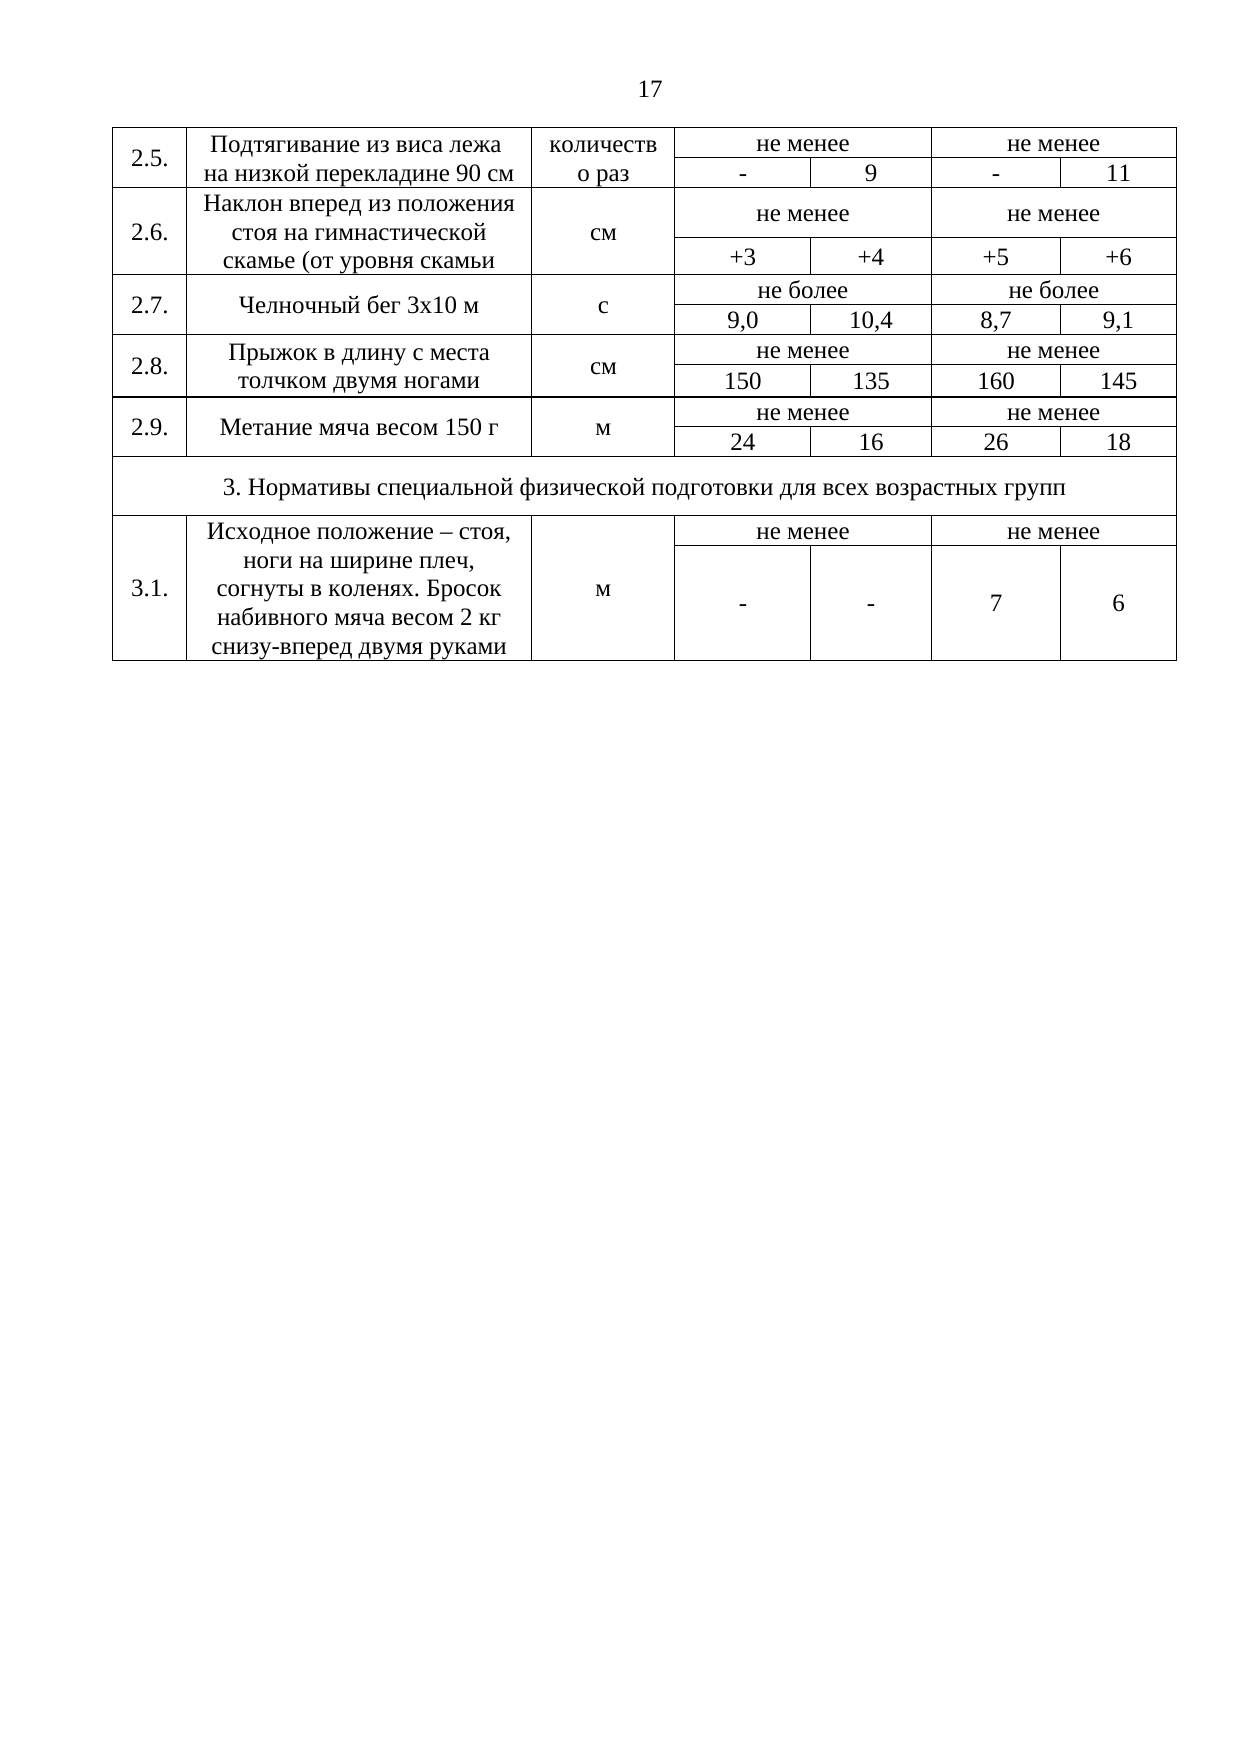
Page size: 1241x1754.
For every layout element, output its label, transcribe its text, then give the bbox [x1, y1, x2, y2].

table_cell см [532, 335, 674, 396]
table_cell 2.7. [113, 275, 186, 334]
table_cell - [675, 158, 810, 187]
table_cell не менее [675, 516, 931, 545]
table_cell м [532, 516, 674, 660]
table_cell не более [932, 275, 1176, 304]
table_cell 3. Нормативы специальной физической подготовки для всех возрастных групп [113, 457, 1176, 515]
table_cell Метание мяча весом 150 г [187, 398, 531, 456]
table_cell 18 [1061, 427, 1176, 456]
table_cell не менее [675, 128, 931, 157]
table_cell Подтягивание из виса лежа на низкой перекладине 90 см [187, 128, 531, 187]
table_cell 8,7 [932, 305, 1060, 334]
table_cell 9,0 [675, 305, 810, 334]
table_cell Исходное положение – стоя, ноги на ширине плеч, согнуты в коленях. Бросок набивного мяча весом 2 кг снизу-вперед двумя руками [187, 516, 531, 660]
table_cell 2.8. [113, 335, 186, 396]
table_cell 6 [1061, 546, 1176, 660]
table_cell 2.9. [113, 398, 186, 456]
table_cell Наклон вперед из положения стоя на гимнастической скамье (от уровня скамьи [187, 188, 531, 274]
table_cell 2.5. [113, 128, 186, 187]
table_cell 135 [811, 365, 931, 396]
table_cell - [675, 546, 810, 660]
table_cell 160 [932, 365, 1060, 396]
table_cell - [811, 546, 931, 660]
table_cell не менее [675, 398, 931, 426]
table_cell 150 [675, 365, 810, 396]
table_cell см [532, 188, 674, 274]
table_cell не менее [932, 188, 1176, 237]
table_cell +6 [1061, 238, 1176, 274]
table_cell Прыжок в длину с места толчком двумя ногами [187, 335, 531, 396]
table_cell - [932, 158, 1060, 187]
table_cell не менее [675, 335, 931, 363]
table_cell количество раз [532, 128, 674, 187]
table_cell 145 [1061, 365, 1176, 396]
table_cell 9,1 [1061, 305, 1176, 334]
table_cell не менее [932, 335, 1176, 363]
table_cell не менее [932, 516, 1176, 545]
table_cell 9 [811, 158, 931, 187]
table_cell Челночный бег 3x10 м [187, 275, 531, 334]
table_cell не менее [932, 398, 1176, 426]
table_cell 26 [932, 427, 1060, 456]
table_cell 3.1. [113, 516, 186, 660]
table_cell не более [675, 275, 931, 304]
table_cell не менее [675, 188, 931, 237]
table_cell 16 [811, 427, 931, 456]
table_cell с [532, 275, 674, 334]
table_cell +5 [932, 238, 1060, 274]
table_cell 10,4 [811, 305, 931, 334]
table_cell м [532, 398, 674, 456]
table_cell 11 [1061, 158, 1176, 187]
table_cell +3 [675, 238, 810, 274]
table_cell 2.6. [113, 188, 186, 274]
table_cell 24 [675, 427, 810, 456]
table_cell не менее [932, 128, 1176, 157]
table_cell +4 [811, 238, 931, 274]
table_cell 7 [932, 546, 1060, 660]
